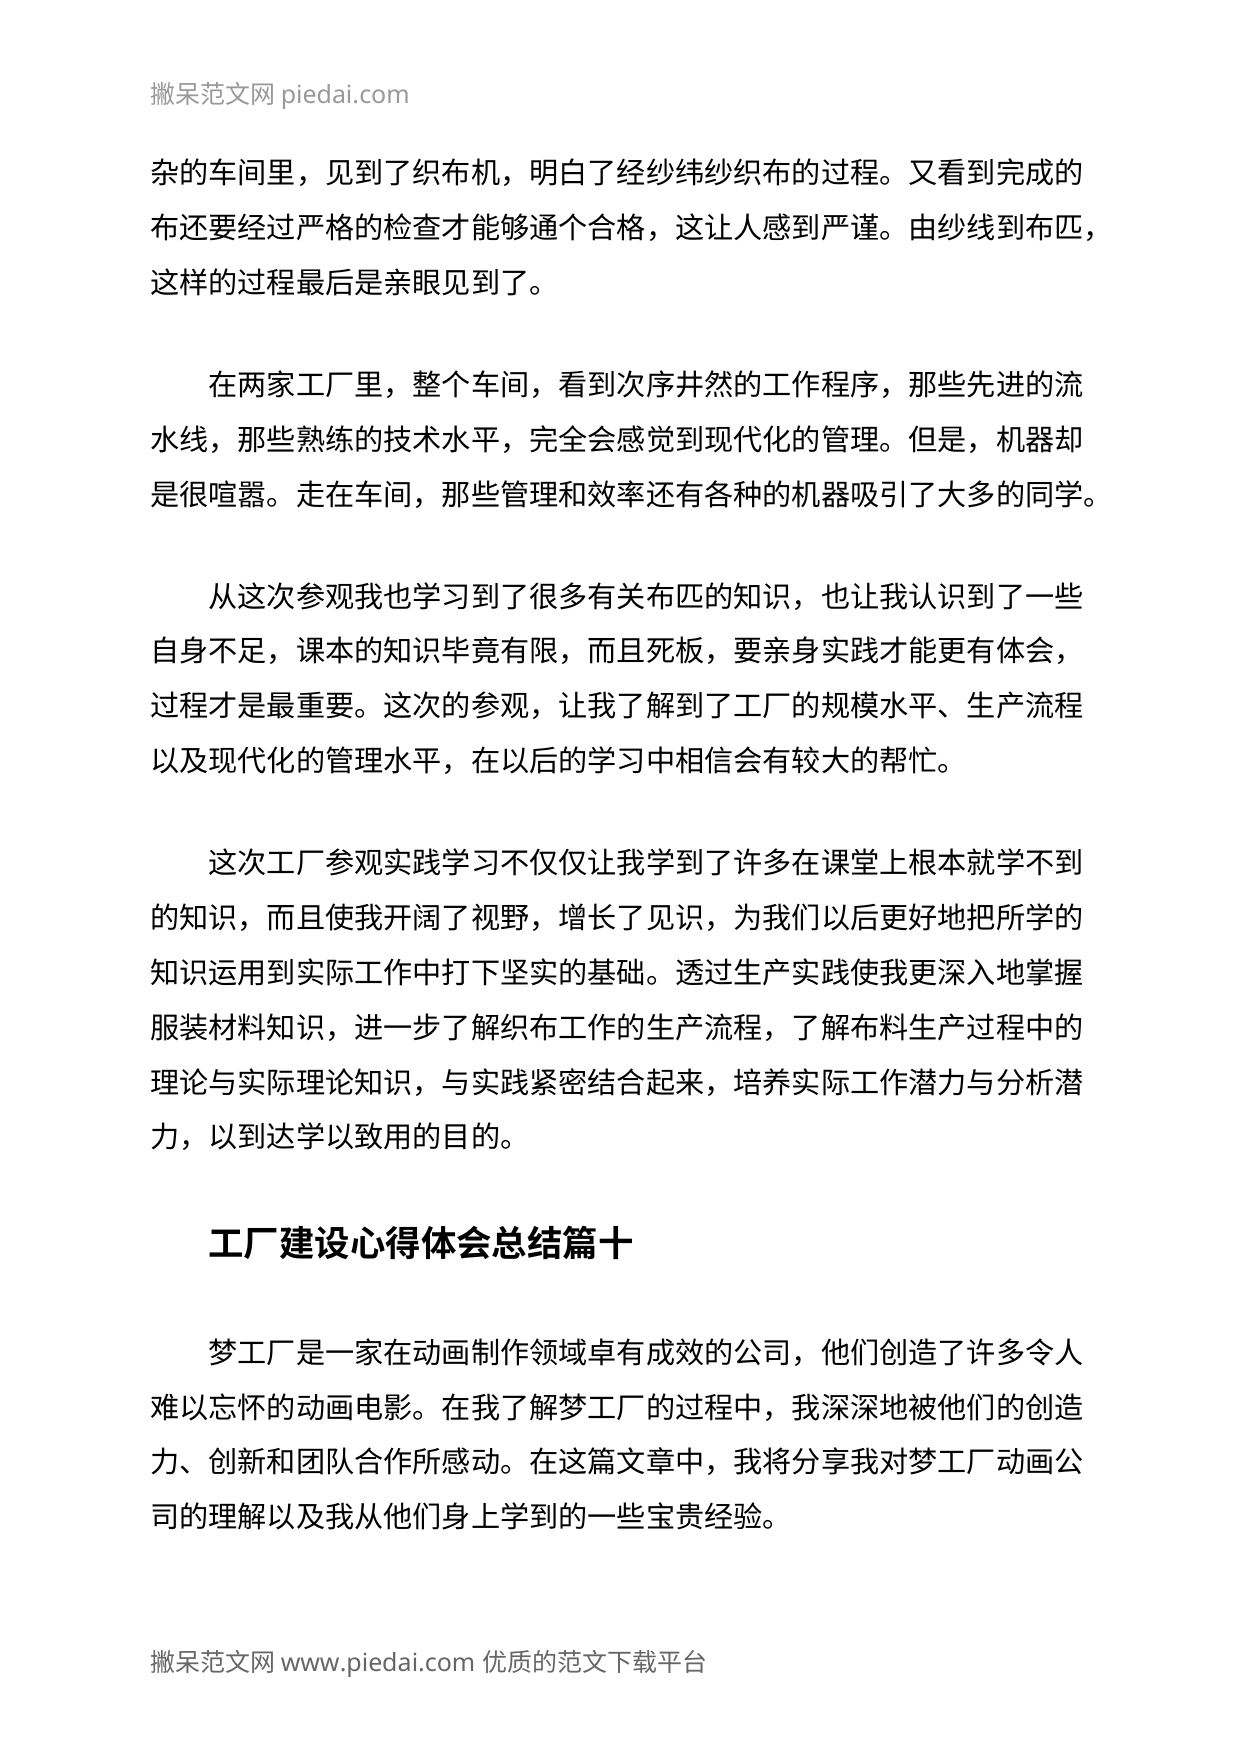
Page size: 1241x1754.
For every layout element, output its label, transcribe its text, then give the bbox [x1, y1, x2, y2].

text 工厂建设心得体会总结篇十 [150, 1216, 1090, 1267]
text 梦工厂是一家在动画制作领域卓有成效的公司，他们创造了许多令人难以忘怀的动画电影。在我了解梦工厂的过程中，我深深地被他们的创造力、创新和团队合作所感动。在这篇文章中，我将分享我对梦工厂动画公司的理解以及我从他们身上学到的一些宝贵经验。 [150, 1329, 1090, 1536]
text 在两家工厂里，整个车间，看到次序井然的工作程序，那些先进的流水线，那些熟练的技术水平，完全会感觉到现代化的管理。但是，机器却是很喧嚣。走在车间，那些管理和效率还有各种的机器吸引了大多的同学。 [150, 362, 1090, 514]
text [150, 150, 1090, 302]
text 这次工厂参观实践学习不仅仅让我学到了许多在课堂上根本就学不到的知识，而且使我开阔了视野，增长了见识，为我们以后更好地把所学的知识运用到实际工作中打下坚实的基础。透过生产实践使我更深入地掌握服装材料知识，进一步了解织布工作的生产流程，了解布料生产过程中的理论与实际理论知识，与实践紧密结合起来，培养实际工作潜力与分析潜力，以到达学以致用的目的。 [150, 839, 1090, 1156]
text 从这次参观我也学习到了很多有关布匹的知识，也让我认识到了一些自身不足，课本的知识毕竟有限，而且死板，要亲身实践才能更有体会，过程才是最重要。这次的参观，让我了解到了工厂的规模水平、生产流程以及现代化的管理水平，在以后的学习中相信会有较大的帮忙。 [150, 573, 1090, 780]
